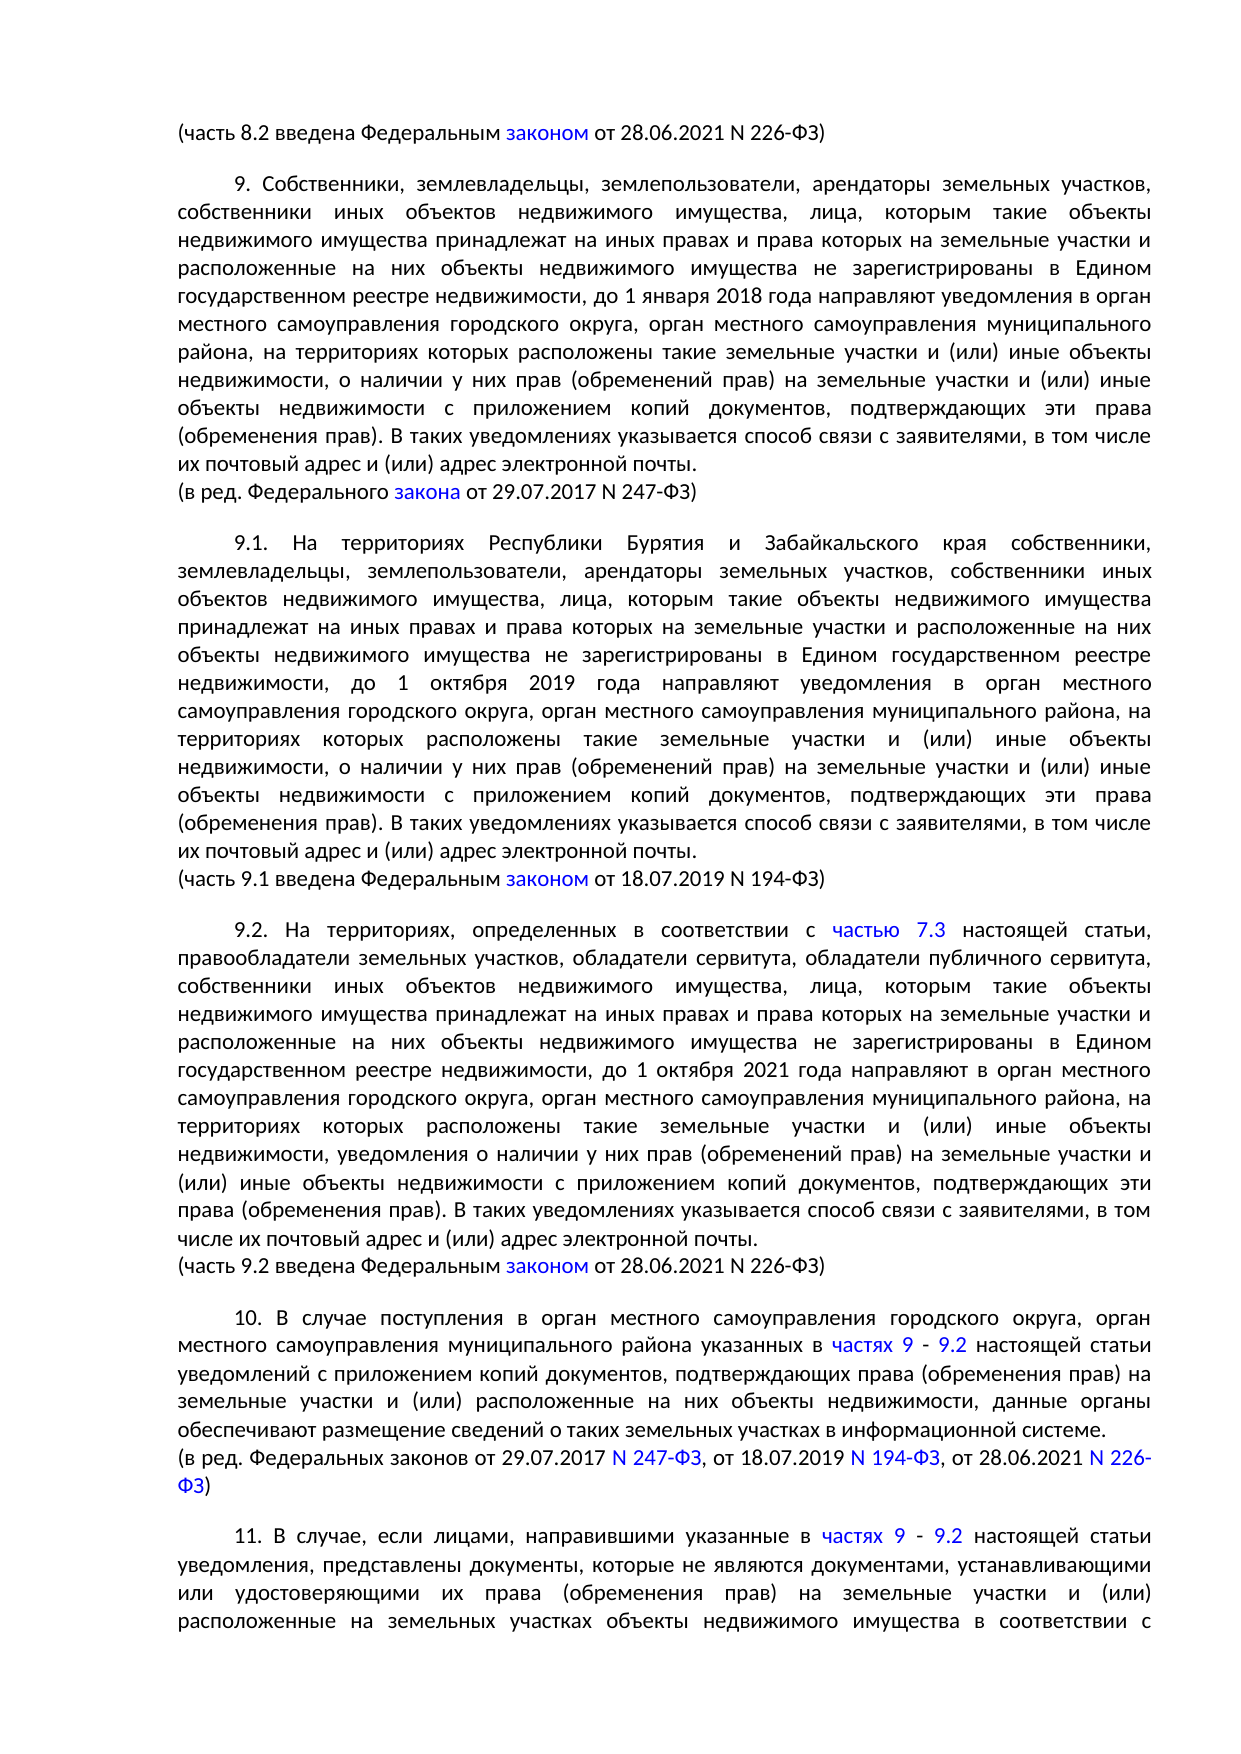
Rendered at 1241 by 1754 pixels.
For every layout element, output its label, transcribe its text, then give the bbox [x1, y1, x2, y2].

text 10. В случае поступления в орган местного самоуправления городского округа, орган местного самоуправления муниципального района указанных в частях 9 - 9.2 настоящей статьи уведомлений с приложением копий документов, подтверждающих права (обременения прав) на земельные участки и (или) расположенные на них объекты недвижимости, данные органы обеспечивают размещение сведений о таких земельных участках в информационной системе. [177, 1303, 1152, 1443]
text 9.2. На территориях, определенных в соответствии с частью 7.3 настоящей статьи, правообладатели земельных участков, обладатели сервитута, обладатели публичного сервитута, собственники иных объектов недвижимого имущества, лица, которым такие объекты недвижимого имущества принадлежат на иных правах и права которых на земельные участки и расположенные на них объекты недвижимого имущества не зарегистрированы в Едином государственном реестре недвижимости, до 1 октября 2021 года направляют в орган местного самоуправления городского округа, орган местного самоуправления муниципального района, на территориях которых расположены такие земельные участки и (или) иные объекты недвижимости, уведомления о наличии у них прав (обременений прав) на земельные участки и (или) иные объекты недвижимости с приложением копий документов, подтверждающих эти права (обременения прав). В таких уведомлениях указывается способ связи с заявителями, в том числе их почтовый адрес и (или) адрес электронной почты. [177, 915, 1152, 1252]
text 9.1. На территориях Республики Бурятия и Забайкальского края собственники, землевладельцы, землепользователи, арендаторы земельных участков, собственники иных объектов недвижимого имущества, лица, которым такие объекты недвижимого имущества принадлежат на иных правах и права которых на земельные участки и расположенные на них объекты недвижимого имущества не зарегистрированы в Едином государственном реестре недвижимости, до 1 октября 2019 года направляют уведомления в орган местного самоуправления городского округа, орган местного самоуправления муниципального района, на территориях которых расположены такие земельные участки и (или) иные объекты недвижимости, о наличии у них прав (обременений прав) на земельные участки и (или) иные объекты недвижимости с приложением копий документов, подтверждающих эти права (обременения прав). В таких уведомлениях указывается способ связи с заявителями, в том числе их почтовый адрес и (или) адрес электронной почты. [177, 528, 1152, 864]
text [177, 1522, 1152, 1634]
text (в ред. Федерального закона от 29.07.2017 N 247-ФЗ) [177, 477, 1152, 505]
text 9. Собственники, землевладельцы, землепользователи, арендаторы земельных участков, собственники иных объектов недвижимого имущества, лица, которым такие объекты недвижимого имущества принадлежат на иных правах и права которых на земельные участки и расположенные на них объекты недвижимого имущества не зарегистрированы в Едином государственном реестре недвижимости, до 1 января 2018 года направляют уведомления в орган местного самоуправления городского округа, орган местного самоуправления муниципального района, на территориях которых расположены такие земельные участки и (или) иные объекты недвижимости, о наличии у них прав (обременений прав) на земельные участки и (или) иные объекты недвижимости с приложением копий документов, подтверждающих эти права (обременения прав). В таких уведомлениях указывается способ связи с заявителями, в том числе их почтовый адрес и (или) адрес электронной почты. [177, 169, 1152, 477]
text (в ред. Федеральных законов от 29.07.2017 N 247-ФЗ, от 18.07.2019 N 194-ФЗ, от 28.06.2021 N 226-ФЗ) [177, 1443, 1152, 1499]
text (часть 9.1 введена Федеральным законом от 18.07.2019 N 194-ФЗ) [177, 864, 1152, 892]
text (часть 8.2 введена Федеральным законом от 28.06.2021 N 226-ФЗ) [177, 118, 1152, 146]
text (часть 9.2 введена Федеральным законом от 28.06.2021 N 226-ФЗ) [177, 1252, 1152, 1280]
